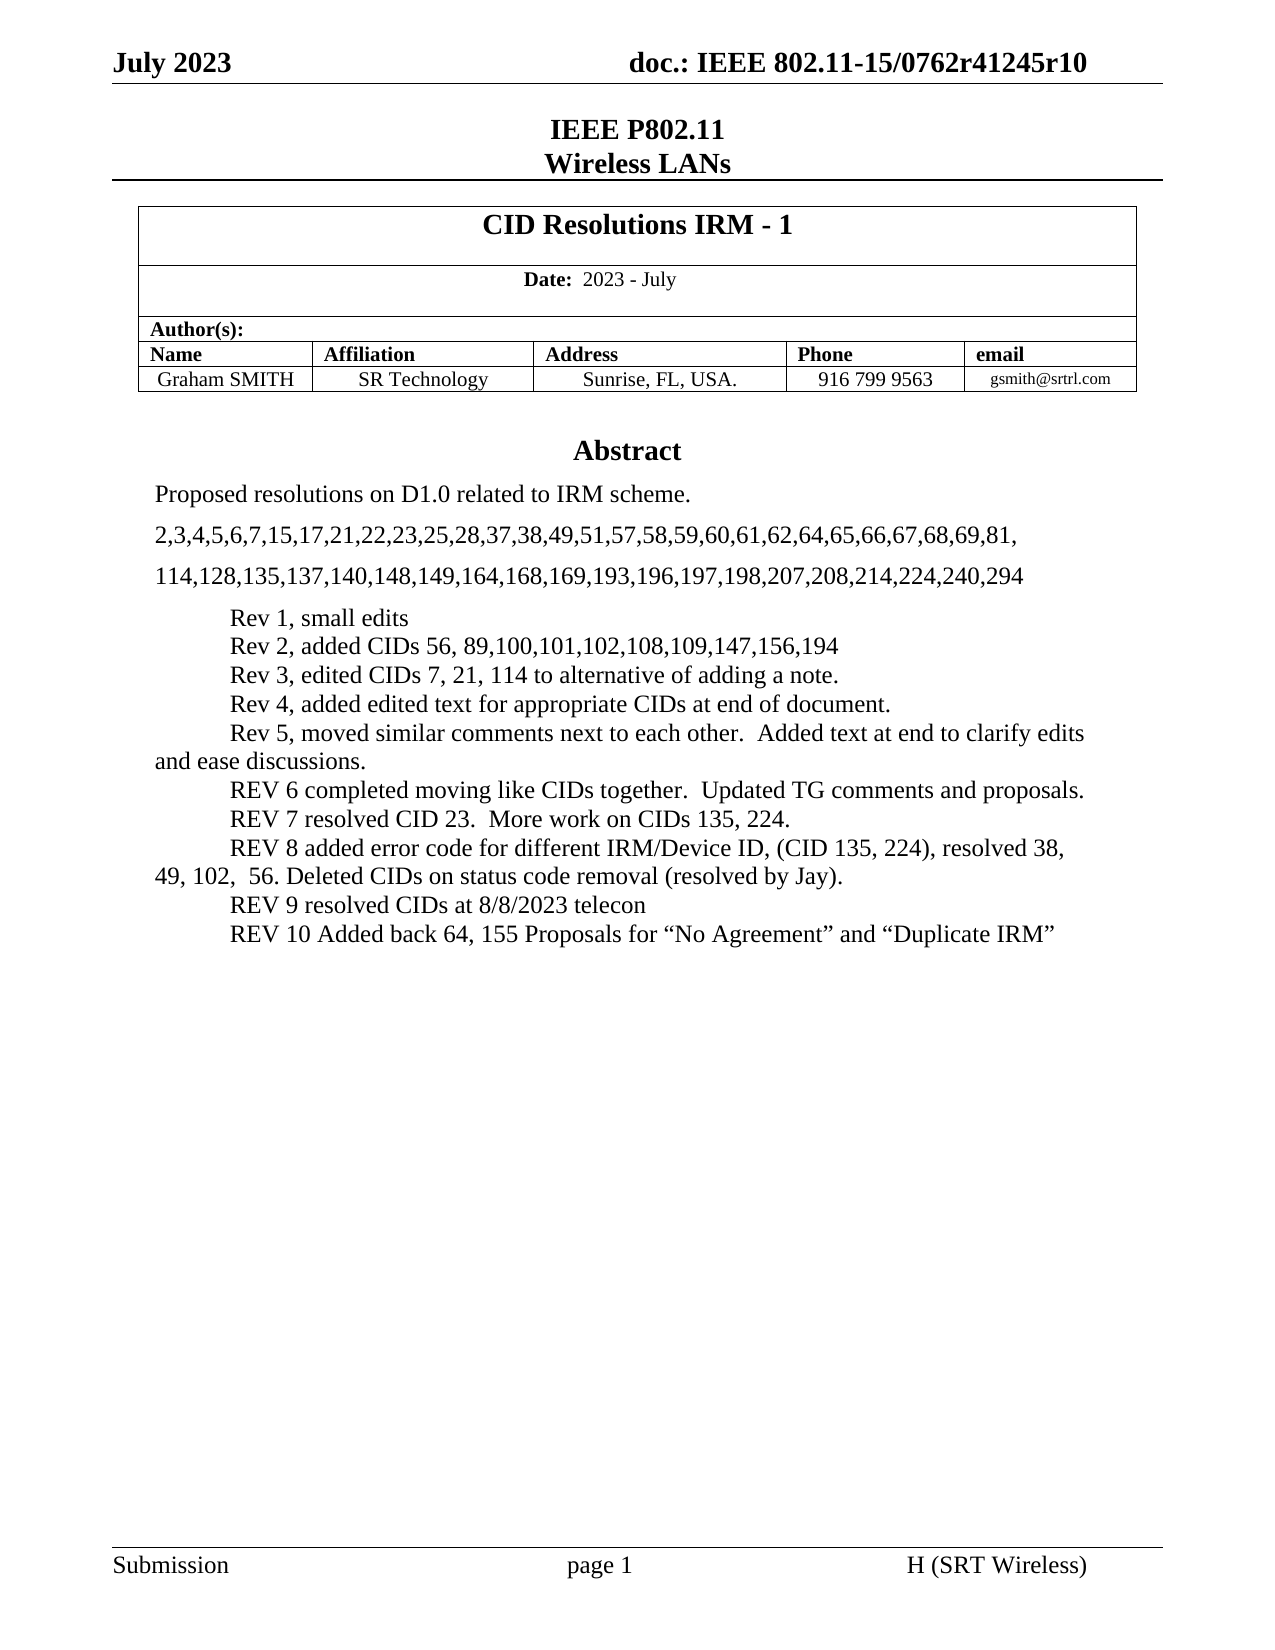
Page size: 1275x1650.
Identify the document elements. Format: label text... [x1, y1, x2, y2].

table_cell Address [534, 342, 786, 366]
table_cell email [965, 342, 1136, 366]
table_cell Author(s): [139, 317, 1136, 341]
table_cell Affiliation [313, 342, 533, 366]
text IEEE P802.11 Wireless LANs [112, 112, 1163, 179]
table_cell Phone [787, 342, 964, 366]
table_cell gsmith@srtrl.com [965, 367, 1136, 391]
table_header CID Resolutions IRM - 1 [139, 207, 1136, 265]
table_cell Date: 2023 - July [139, 266, 1136, 316]
table_cell Graham SMITH [139, 367, 312, 391]
table_cell Sunrise, FL, USA. [534, 367, 786, 391]
table_cell 916 799 9563 [787, 367, 964, 391]
table_cell Name [139, 342, 312, 366]
table_cell SR Technology [313, 367, 533, 391]
